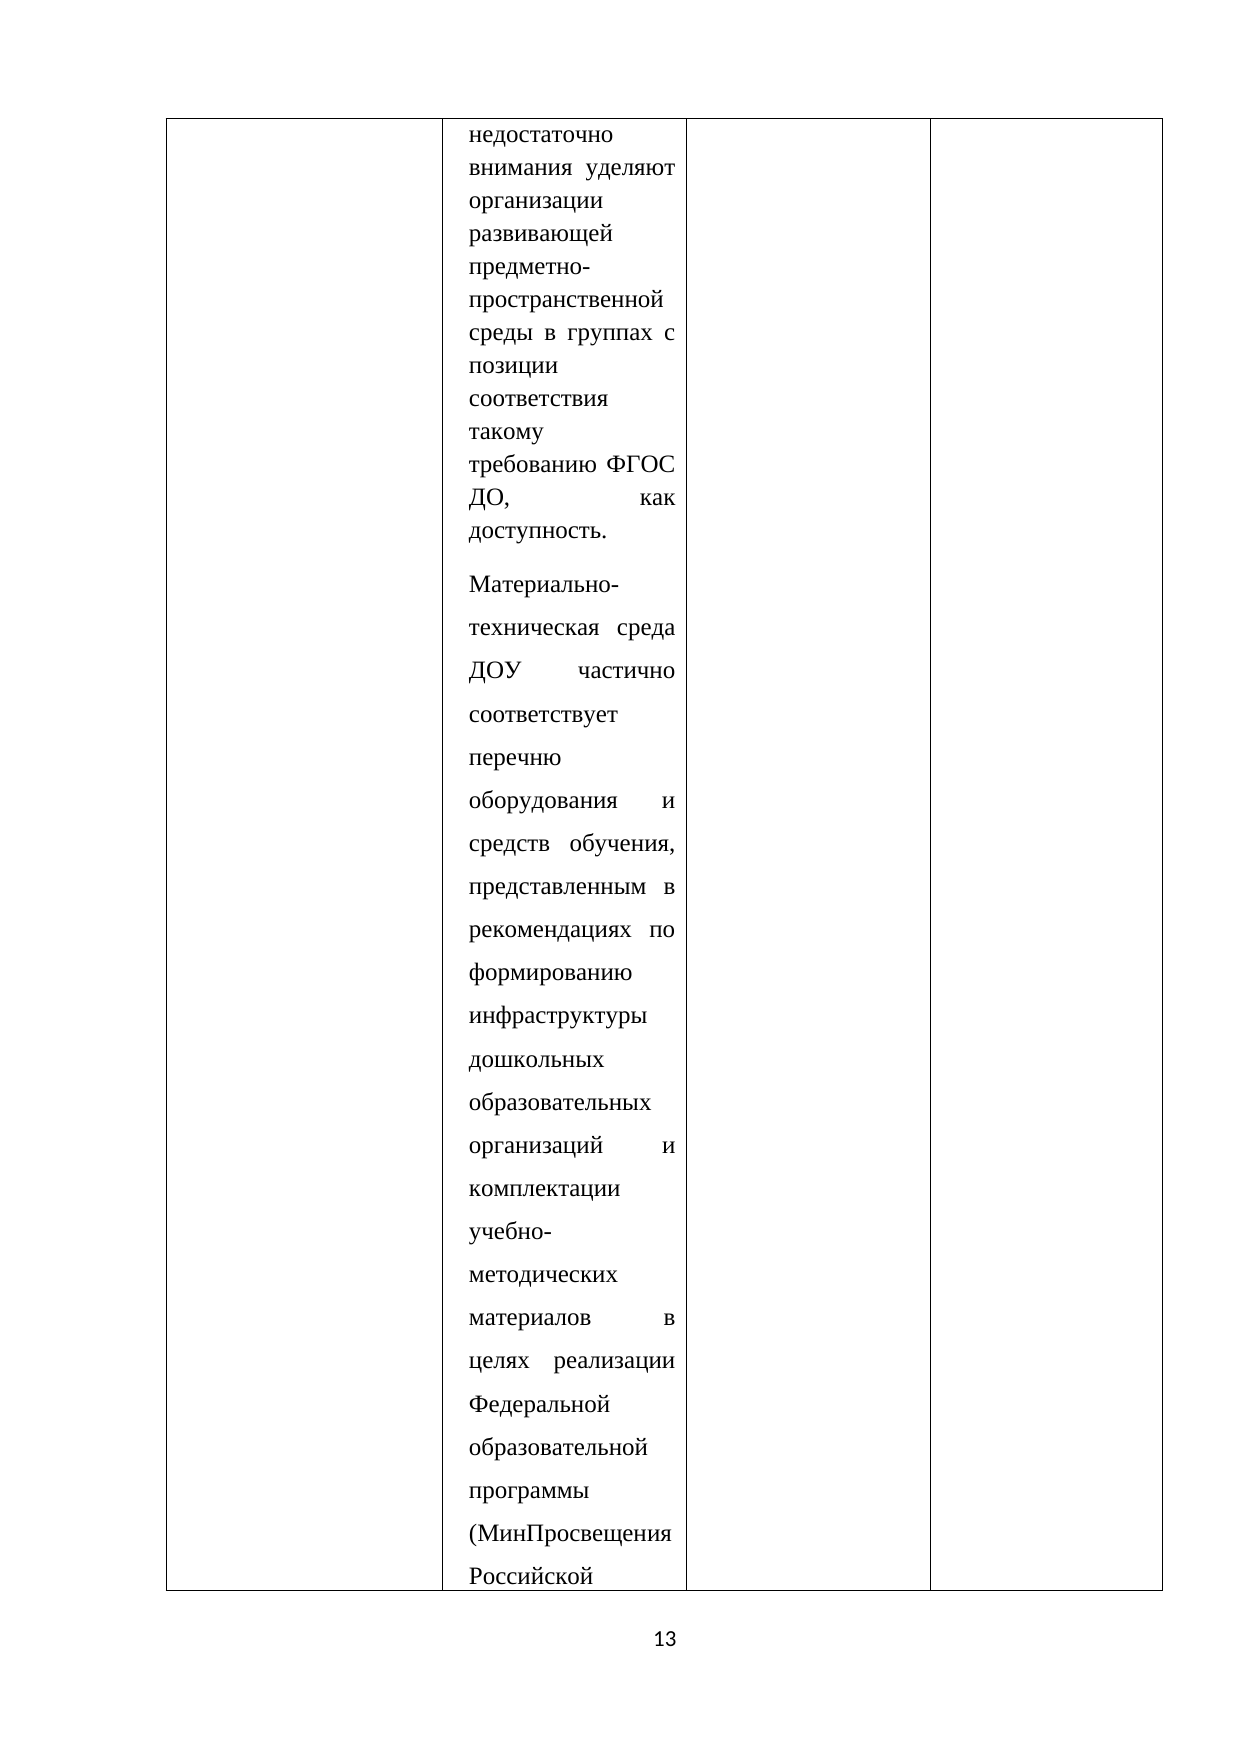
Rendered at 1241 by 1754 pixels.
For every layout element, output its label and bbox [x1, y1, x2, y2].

table_cell [443, 119, 686, 1590]
table_cell [931, 119, 1162, 1590]
table_cell [687, 119, 930, 1590]
table_cell [167, 119, 442, 1590]
